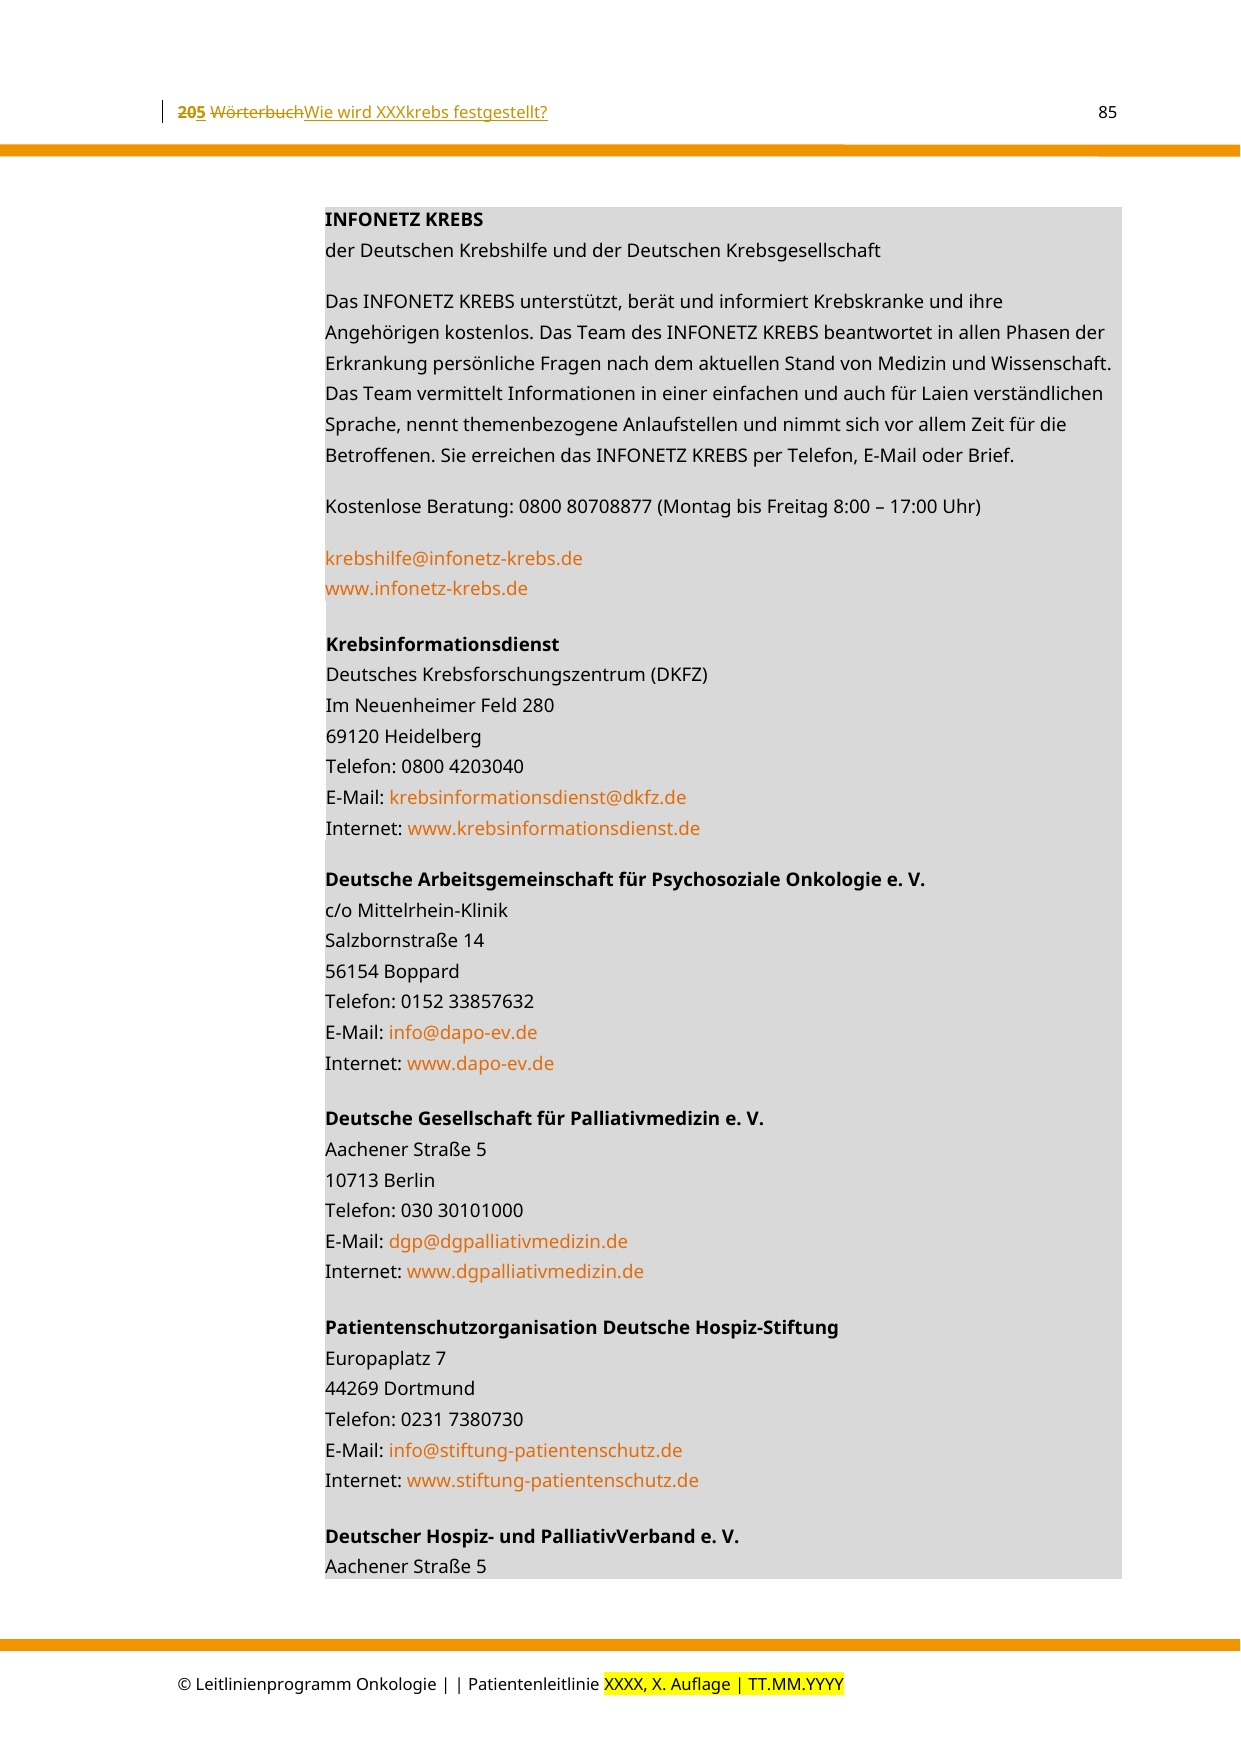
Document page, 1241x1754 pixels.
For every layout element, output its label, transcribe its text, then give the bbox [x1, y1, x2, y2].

text E-Mail: info@dapo-ev.de Internet: www.dapo-ev.de [325, 1019, 1122, 1076]
text krebshilfe@infonetz-krebs.de www.infonetz-krebs.de [325, 545, 1122, 601]
text Krebsinformationsdienst Deutsches Krebsforschungszentrum (DKFZ) Im Neuenheimer Feld 280 69120 Heidelberg Telefon: 0800 4203040 E-Mail: krebsinformationsdienst@dkfz.de Internet: www.krebsinformationsdienst.de [326, 631, 1122, 840]
text Deutsche Arbeitsgemeinschaft für Psychosoziale Onkologie e. V. [325, 866, 1122, 892]
text INFONETZ KREBS der Deutschen Krebshilfe und der Deutschen Krebsgesellschaft [325, 207, 1122, 263]
text Das INFONETZ KREBS unterstützt, berät und informiert Krebskranke und ihre Angehörigen kostenlos. Das Team des INFONETZ KREBS beantwortet in allen Phasen der Erkrankung persönliche Fragen nach dem aktuellen Stand von Medizin und Wissenschaft. Das Team vermittelt Informationen in einer einfachen und auch für Laien verständlichen Sprache, nennt themenbezogene Anlaufstellen und nimmt sich vor allem Zeit für die Betroffenen. Sie erreichen das INFONETZ KREBS per Telefon, E-Mail oder Brief. [325, 289, 1122, 467]
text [325, 1523, 1122, 1579]
text Patientenschutzorganisation Deutsche Hospiz-Stiftung Europaplatz 7 44269 Dortmund Telefon: 0231 7380730 [325, 1314, 1122, 1432]
text Telefon: 0152 33857632 [325, 989, 1122, 1014]
text E-Mail: dgp@dgpalliativmedizin.de Internet: www.dgpalliativmedizin.de [325, 1228, 1122, 1284]
text E-Mail: info@stiftung-patientenschutz.de Internet: www.stiftung-patientenschutz.de [325, 1437, 1122, 1493]
text Kostenlose Beratung: 0800 80708877 (Montag bis Freitag 8:00 – 17:00 Uhr) [325, 493, 1122, 519]
text c/o Mittelrhein-Klinik Salzbornstraße 14 56154 Boppard [325, 897, 1122, 984]
text Deutsche Gesellschaft für Palliativmedizin e. V. Aachener Straße 5 10713 Berlin Telefon: 030 30101000 [325, 1106, 1122, 1223]
